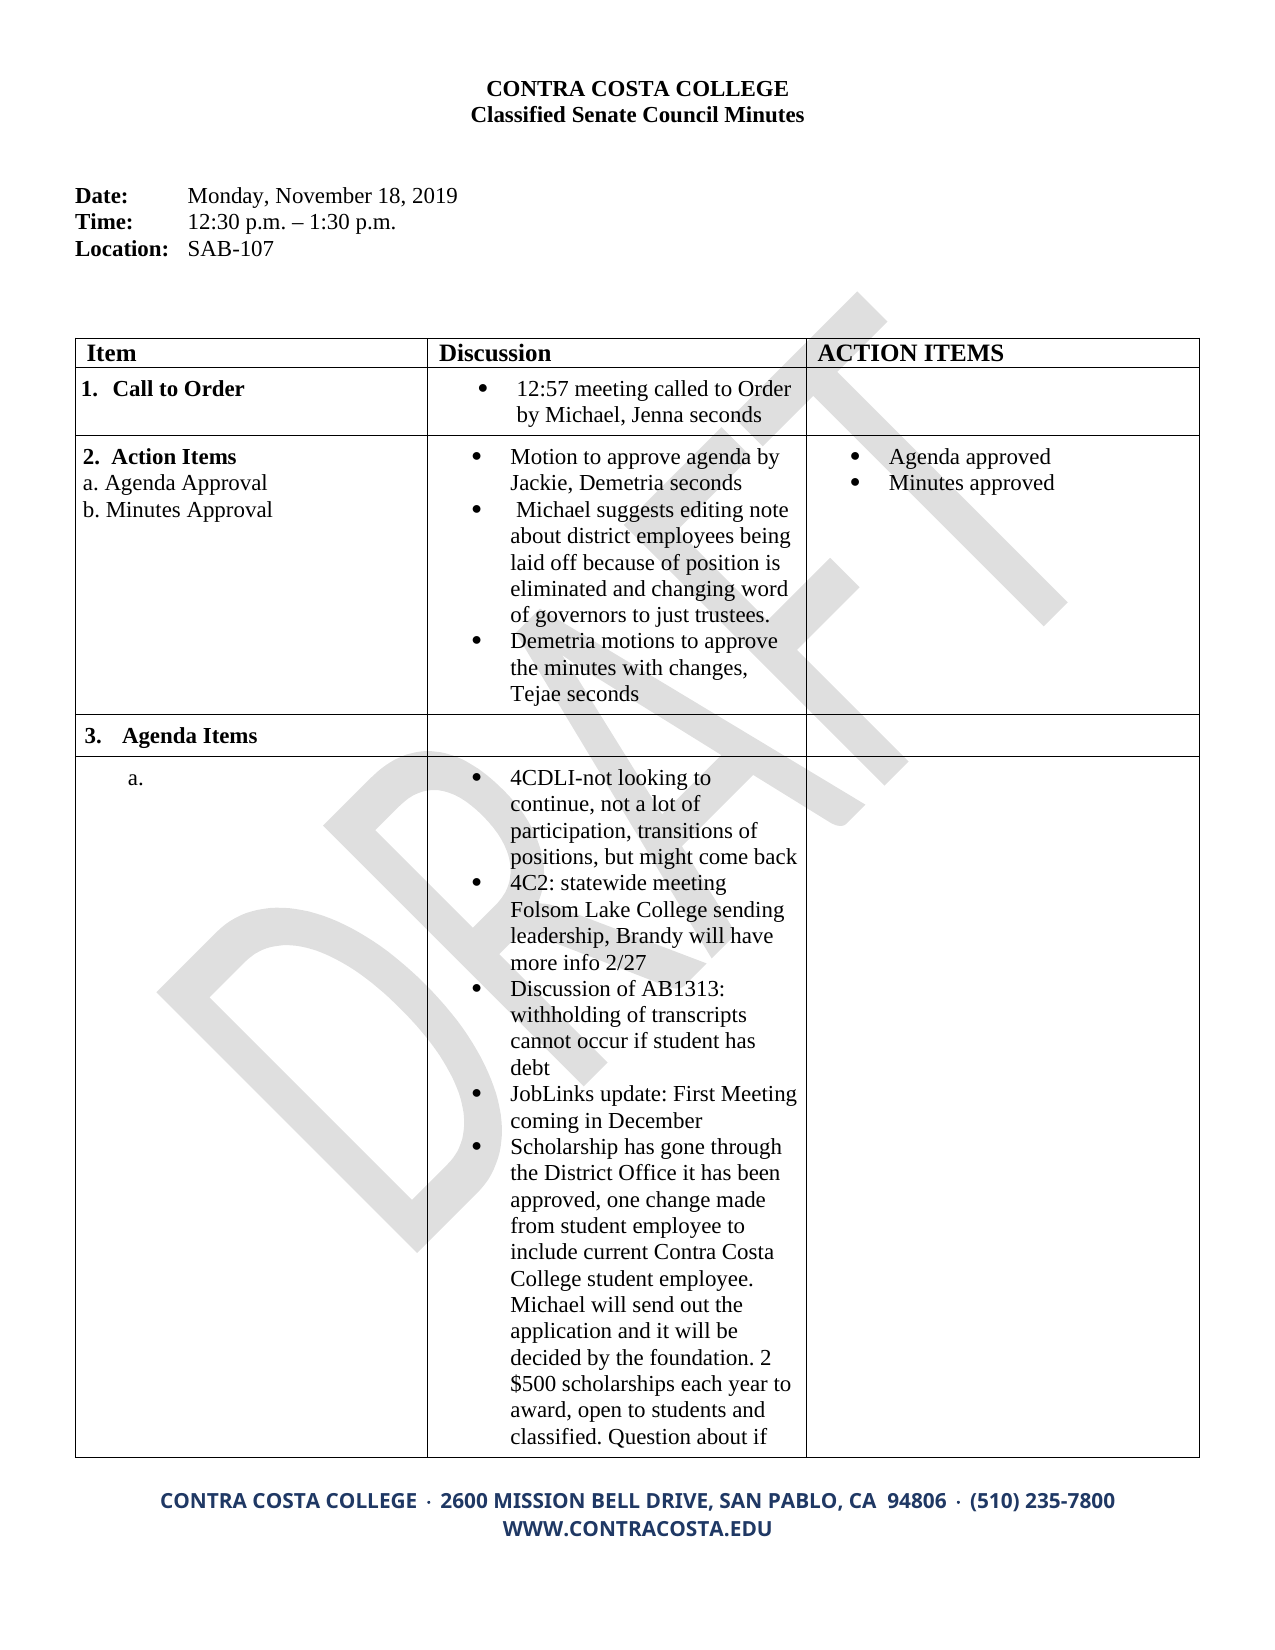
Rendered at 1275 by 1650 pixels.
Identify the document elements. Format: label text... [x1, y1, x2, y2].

table_cell [76, 757, 427, 1457]
table_cell 2. Action Items a. Agenda Approval b. Minutes Approval [76, 436, 427, 714]
table_cell [807, 757, 1199, 1457]
table_cell [807, 368, 1199, 435]
table_header ACTION ITEMS [807, 339, 1199, 367]
text Time: 12:30 p.m. – 1:30 p.m. [75, 208, 1200, 235]
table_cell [428, 757, 806, 1457]
table_cell [807, 715, 1199, 756]
table_header Discussion [428, 339, 806, 367]
table_header Item [76, 339, 427, 367]
table_cell Call to Order [76, 368, 427, 435]
table_cell Agenda Items [76, 715, 427, 756]
text CONTRA COSTA COLLEGE [75, 75, 1200, 101]
table_cell [428, 715, 806, 756]
text Classified Senate Council Minutes [75, 101, 1200, 128]
text Date: Monday, November 18, 2019 [75, 182, 1200, 208]
table_cell 12:57 meeting called to Order by Michael, Jenna seconds [428, 368, 806, 435]
table_cell Motion to approve agenda by Jackie, Demetria seconds Michael suggests editing note about district employees being laid off because of position is eliminated and changing word of governors to just trustees. Demetria motions to approve the minutes with changes, Tejae seconds [428, 436, 806, 714]
text Location: SAB-107 [75, 235, 1200, 261]
table_cell Agenda approved Minutes approved [807, 436, 1199, 714]
